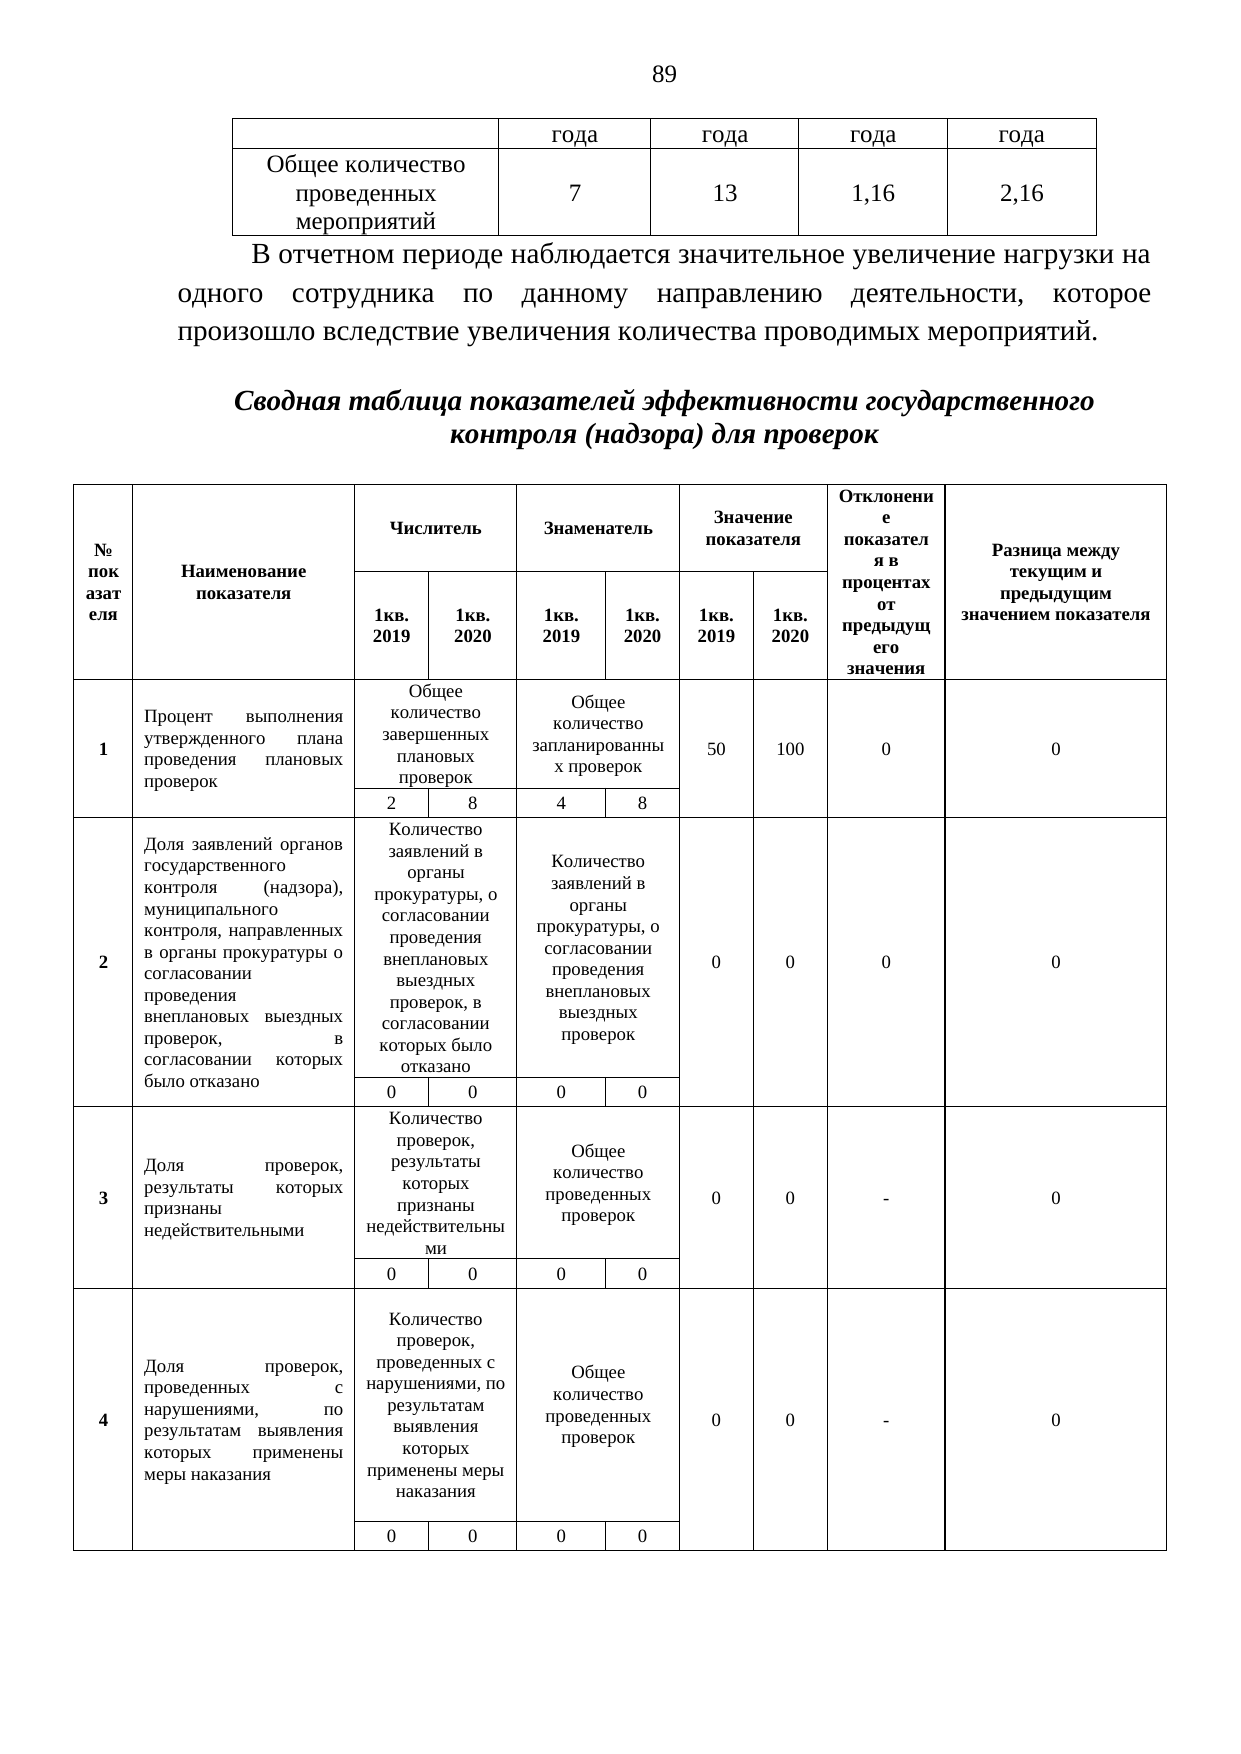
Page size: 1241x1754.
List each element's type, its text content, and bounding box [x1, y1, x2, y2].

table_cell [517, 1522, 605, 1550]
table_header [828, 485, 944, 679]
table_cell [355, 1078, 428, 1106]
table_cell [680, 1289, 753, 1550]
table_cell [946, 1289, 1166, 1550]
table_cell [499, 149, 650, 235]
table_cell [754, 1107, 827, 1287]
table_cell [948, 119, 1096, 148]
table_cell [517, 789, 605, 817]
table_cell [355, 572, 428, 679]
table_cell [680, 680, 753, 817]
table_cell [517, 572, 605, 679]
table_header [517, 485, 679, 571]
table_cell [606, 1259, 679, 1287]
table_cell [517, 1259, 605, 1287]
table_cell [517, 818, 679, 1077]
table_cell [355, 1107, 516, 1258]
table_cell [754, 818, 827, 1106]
text Сводная таблица показателей эффективности государственного контроля (надзора) для проверок [177, 383, 1152, 450]
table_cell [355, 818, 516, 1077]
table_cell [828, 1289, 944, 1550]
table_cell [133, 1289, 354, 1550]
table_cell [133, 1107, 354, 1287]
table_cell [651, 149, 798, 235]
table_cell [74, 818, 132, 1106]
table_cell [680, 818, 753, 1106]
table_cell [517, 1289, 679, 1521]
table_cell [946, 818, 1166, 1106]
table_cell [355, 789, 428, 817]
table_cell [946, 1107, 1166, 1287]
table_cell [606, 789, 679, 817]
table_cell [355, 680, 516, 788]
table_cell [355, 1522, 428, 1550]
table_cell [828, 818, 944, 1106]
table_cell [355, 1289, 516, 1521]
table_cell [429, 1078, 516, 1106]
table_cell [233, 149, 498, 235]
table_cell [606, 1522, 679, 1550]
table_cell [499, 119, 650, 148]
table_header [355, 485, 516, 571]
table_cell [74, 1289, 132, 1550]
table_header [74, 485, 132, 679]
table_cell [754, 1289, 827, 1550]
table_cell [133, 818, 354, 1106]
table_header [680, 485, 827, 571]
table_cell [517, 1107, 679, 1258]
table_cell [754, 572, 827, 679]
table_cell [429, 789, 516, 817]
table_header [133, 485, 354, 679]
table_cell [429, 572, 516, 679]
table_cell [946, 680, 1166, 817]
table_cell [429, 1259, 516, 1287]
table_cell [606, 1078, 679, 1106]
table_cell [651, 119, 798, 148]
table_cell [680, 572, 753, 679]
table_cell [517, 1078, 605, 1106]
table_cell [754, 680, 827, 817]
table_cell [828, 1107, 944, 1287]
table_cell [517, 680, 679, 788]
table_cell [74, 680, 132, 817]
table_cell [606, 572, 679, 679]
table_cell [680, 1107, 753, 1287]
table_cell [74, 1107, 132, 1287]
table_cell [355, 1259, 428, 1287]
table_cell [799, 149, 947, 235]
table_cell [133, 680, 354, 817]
text В отчетном периоде наблюдается значительное увеличение нагрузки на одного сотрудника по данному направлению деятельности, которое произошло вследствие увеличения количества проводимых мероприятий. [177, 236, 1152, 347]
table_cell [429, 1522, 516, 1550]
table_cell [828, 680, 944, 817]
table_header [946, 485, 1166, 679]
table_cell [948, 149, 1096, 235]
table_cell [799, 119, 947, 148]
